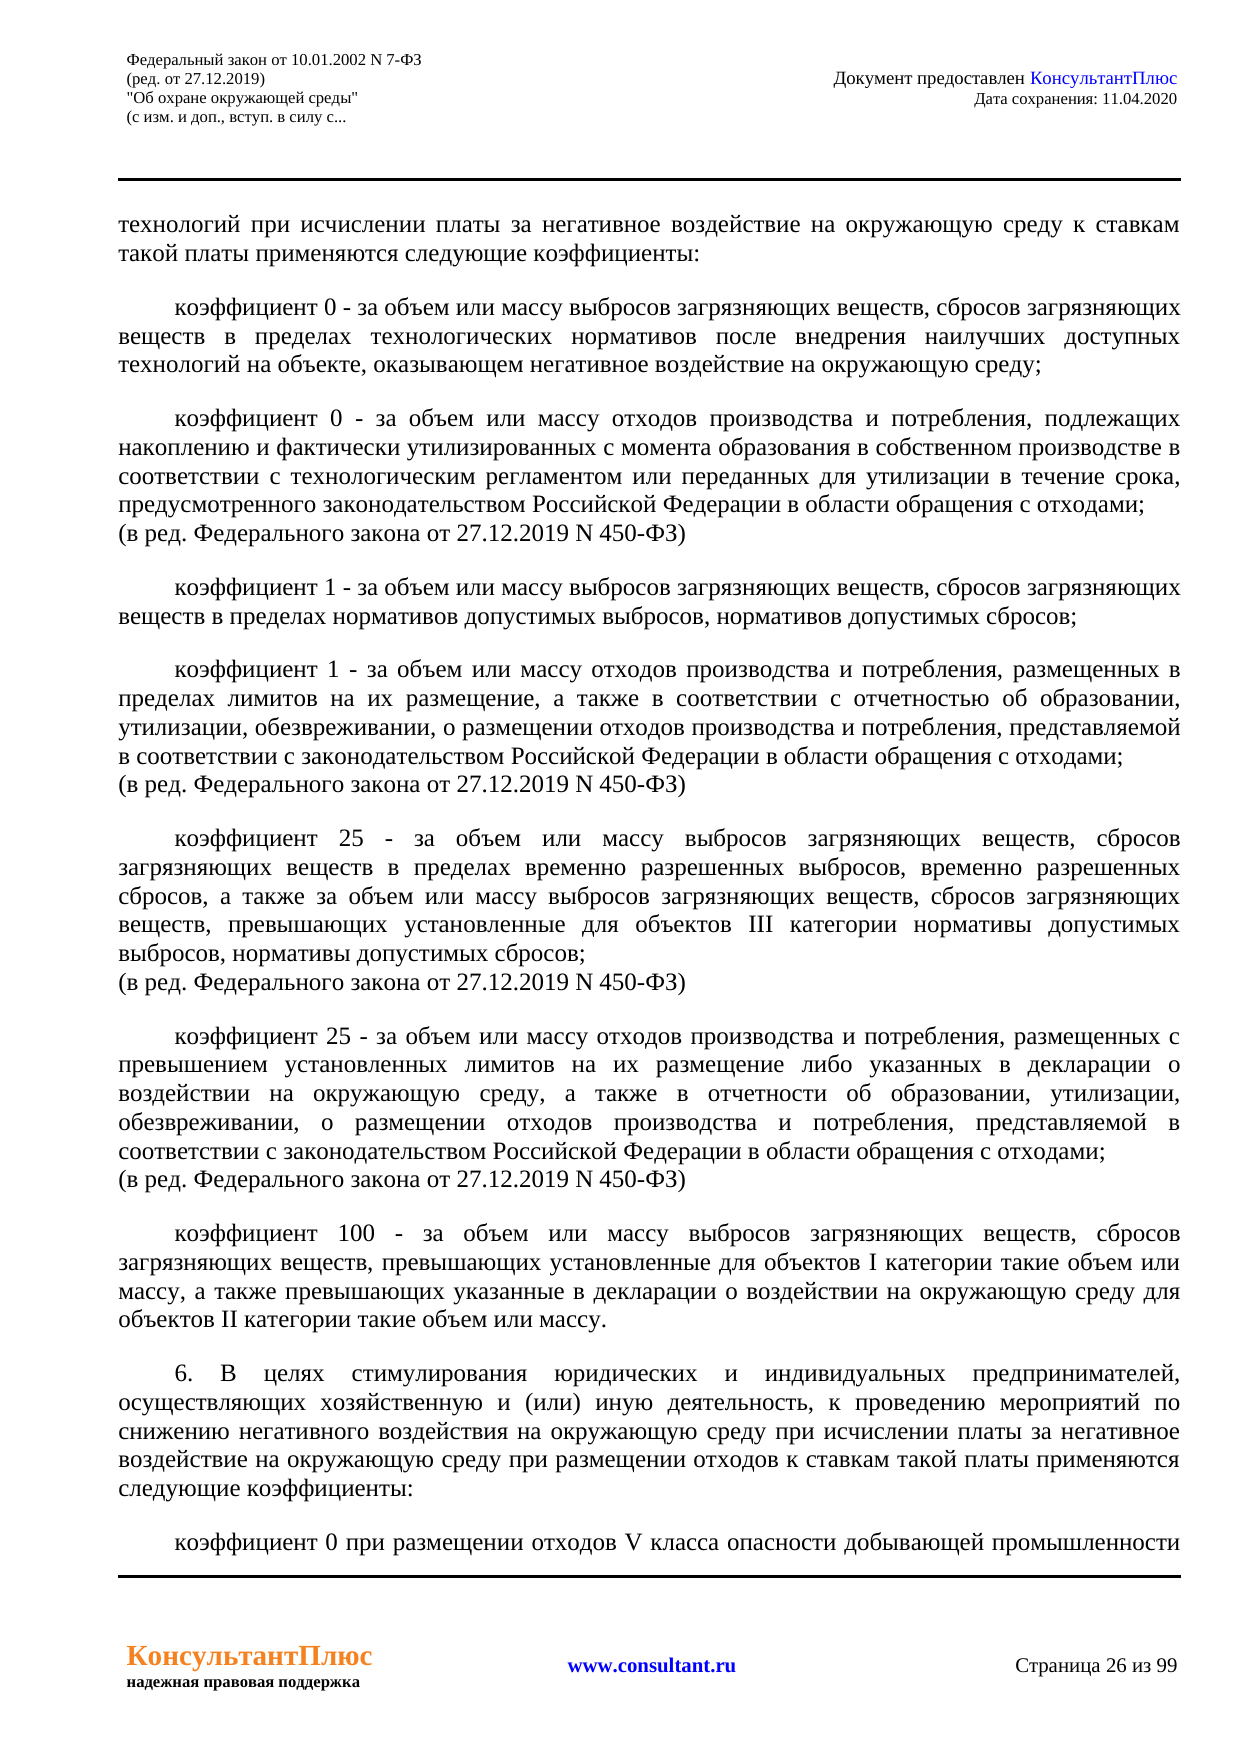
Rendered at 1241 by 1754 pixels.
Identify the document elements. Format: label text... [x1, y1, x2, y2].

text коэффициент 25 - за объем или массу выбросов загрязняющих веществ, сбросов загрязняющих веществ в пределах временно разрешенных выбросов, временно разрешенных сбросов, а также за объем или массу выбросов загрязняющих веществ, сбросов загрязняющих веществ, превышающих установленные для объектов III категории нормативы допустимых выбросов, нормативы допустимых сбросов; [118, 823, 1181, 967]
text (в ред. Федерального закона от 27.12.2019 N 450-ФЗ) [118, 967, 1181, 996]
text (в ред. Федерального закона от 27.12.2019 N 450-ФЗ) [118, 518, 1181, 547]
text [118, 1527, 1181, 1556]
text коэффициент 25 - за объем или массу отходов производства и потребления, размещенных с превышением установленных лимитов на их размещение либо указанных в декларации о воздействии на окружающую среду, а также в отчетности об образовании, утилизации, обезвреживании, о размещении отходов производства и потребления, представляемой в соответствии с законодательством Российской Федерации в области обращения с отходами; [118, 1021, 1181, 1164]
text коэффициент 0 - за объем или массу отходов производства и потребления, подлежащих накоплению и фактически утилизированных с момента образования в собственном производстве в соответствии с технологическим регламентом или переданных для утилизации в течение срока, предусмотренного законодательством Российской Федерации в области обращения с отходами; [118, 403, 1181, 518]
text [118, 209, 1181, 267]
text (в ред. Федерального закона от 27.12.2019 N 450-ФЗ) [118, 769, 1181, 798]
text коэффициент 1 - за объем или массу выбросов загрязняющих веществ, сбросов загрязняющих веществ в пределах нормативов допустимых выбросов, нормативов допустимых сбросов; [118, 572, 1181, 629]
text коэффициент 100 - за объем или массу выбросов загрязняющих веществ, сбросов загрязняющих веществ, превышающих установленные для объектов I категории такие объем или массу, а также превышающих указанные в декларации о воздействии на окружающую среду для объектов II категории такие объем или массу. [118, 1218, 1181, 1333]
text коэффициент 0 - за объем или массу выбросов загрязняющих веществ, сбросов загрязняющих веществ в пределах технологических нормативов после внедрения наилучших доступных технологий на объекте, оказывающем негативное воздействие на окружающую среду; [118, 292, 1181, 378]
text 6. В целях стимулирования юридических и индивидуальных предпринимателей, осуществляющих хозяйственную и (или) иную деятельность, к проведению мероприятий по снижению негативного воздействия на окружающую среду при исчислении платы за негативное воздействие на окружающую среду при размещении отходов к ставкам такой платы применяются следующие коэффициенты: [118, 1358, 1181, 1502]
text коэффициент 1 - за объем или массу отходов производства и потребления, размещенных в пределах лимитов на их размещение, а также в соответствии с отчетностью об образовании, утилизации, обезвреживании, о размещении отходов производства и потребления, представляемой в соответствии с законодательством Российской Федерации в области обращения с отходами; [118, 654, 1181, 769]
text (в ред. Федерального закона от 27.12.2019 N 450-ФЗ) [118, 1164, 1181, 1193]
